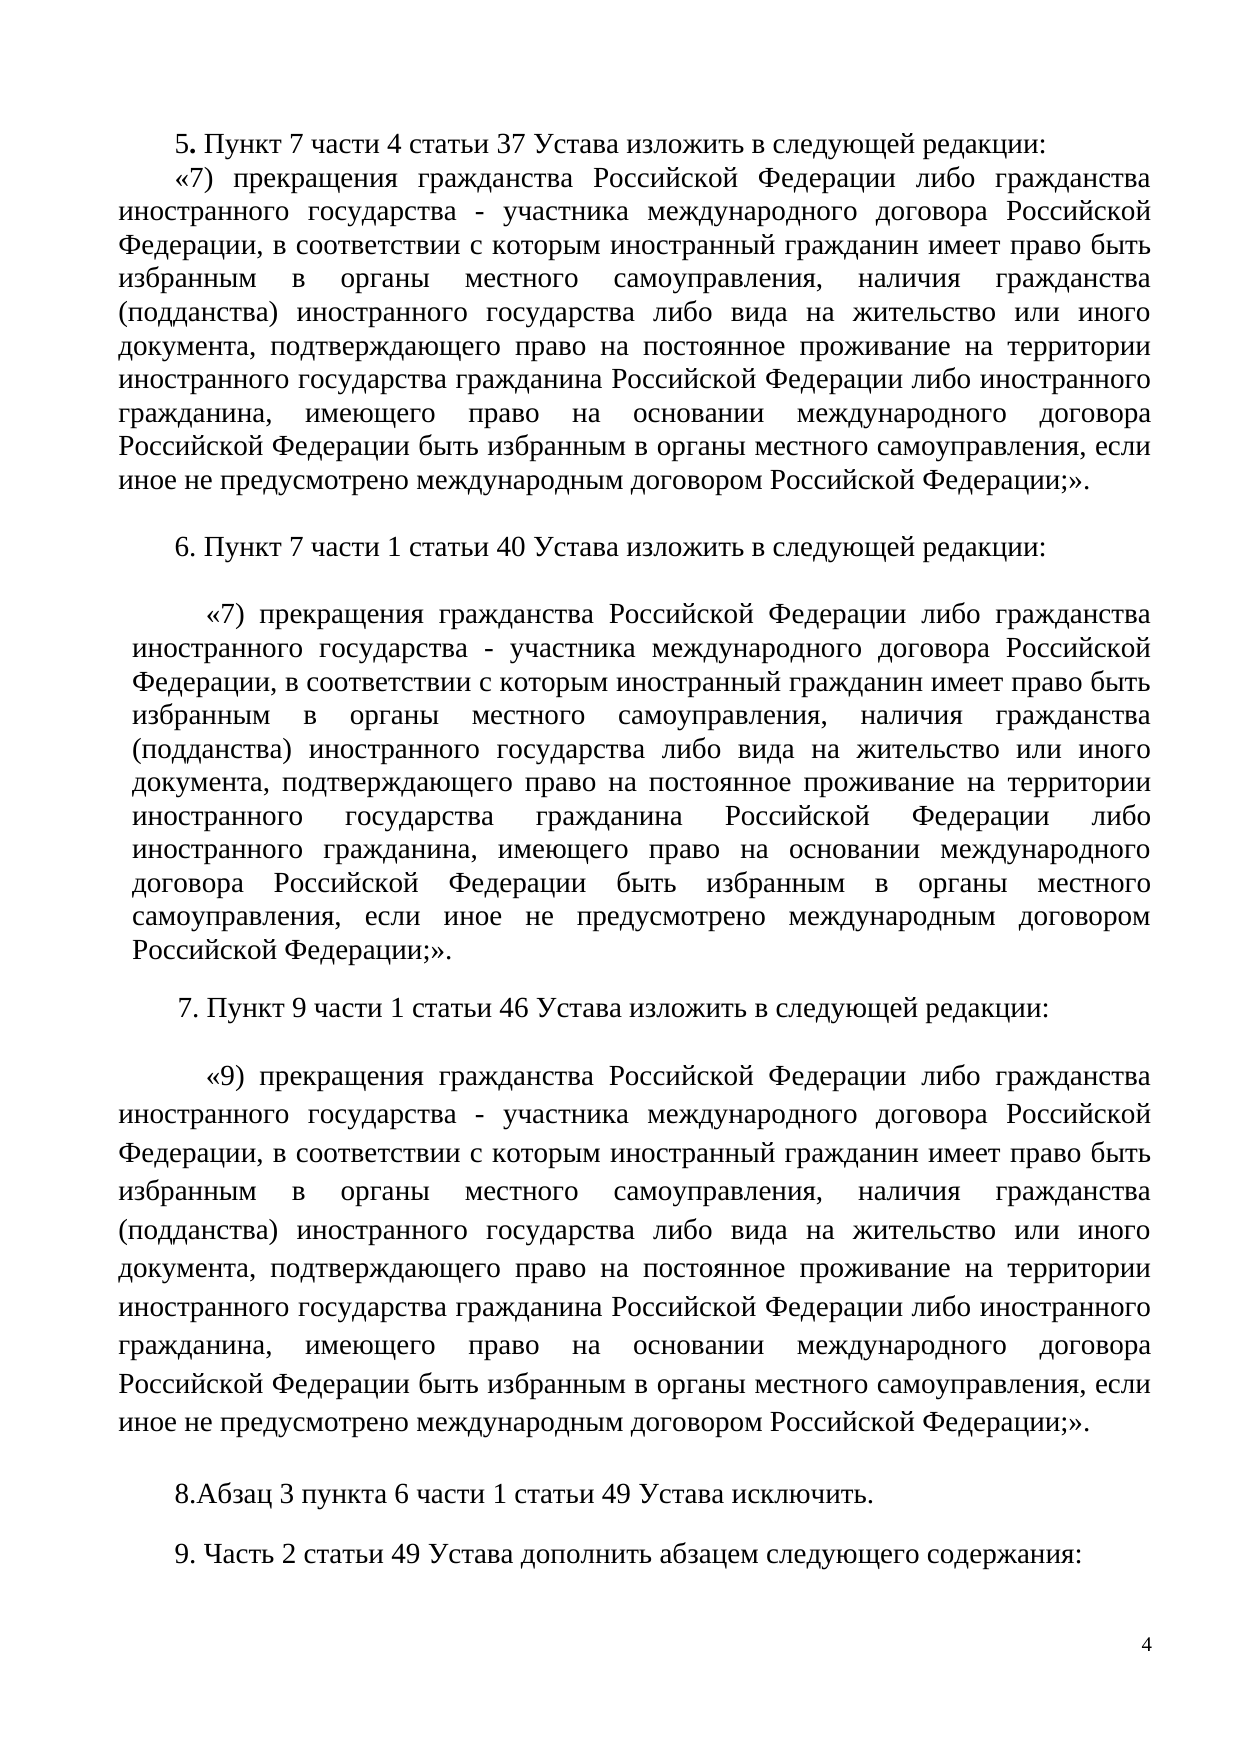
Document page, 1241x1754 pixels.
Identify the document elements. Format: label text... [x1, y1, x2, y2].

text «7) прекращения гражданства Российской Федерации либо гражданства иностранного государства - участника международного договора Российской Федерации, в соответствии с которым иностранный гражданин имеет право быть избранным в органы местного самоуправления, наличия гражданства (подданства) иностранного государства либо вида на жительство или иного документа, подтверждающего право на постоянное проживание на территории иностранного государства гражданина Российской Федерации либо иностранного гражданина, имеющего право на основании международного договора Российской Федерации быть избранным в органы местного самоуправления, если иное не предусмотрено международным договором Российской Федерации;». [132, 597, 1152, 966]
text 8.Абзац 3 пункта 6 части 1 статьи 49 Устава исключить. [118, 1477, 1152, 1510]
text 7. Пункт 9 части 1 статьи 46 Устава изложить в следующей редакции: [118, 991, 1152, 1024]
text 6. Пункт 7 части 1 статьи 40 Устава изложить в следующей редакции: [118, 529, 1152, 562]
text 5. Пункт 7 части 4 статьи 37 Устава изложить в следующей редакции: [118, 126, 1152, 160]
text 9. Часть 2 статьи 49 Устава дополнить абзацем следующего содержания: [118, 1536, 1152, 1569]
text «9) прекращения гражданства Российской Федерации либо гражданства иностранного государства - участника международного договора Российской Федерации, в соответствии с которым иностранный гражданин имеет право быть избранным в органы местного самоуправления, наличия гражданства (подданства) иностранного государства либо вида на жительство или иного документа, подтверждающего право на постоянное проживание на территории иностранного государства гражданина Российской Федерации либо иностранного гражданина, имеющего право на основании международного договора Российской Федерации быть избранным в органы местного самоуправления, если иное не предусмотрено международным договором Российской Федерации;». [118, 1058, 1152, 1438]
text «7) прекращения гражданства Российской Федерации либо гражданства иностранного государства - участника международного договора Российской Федерации, в соответствии с которым иностранный гражданин имеет право быть избранным в органы местного самоуправления, наличия гражданства (подданства) иностранного государства либо вида на жительство или иного документа, подтверждающего право на постоянное проживание на территории иностранного государства гражданина Российской Федерации либо иностранного гражданина, имеющего право на основании международного договора Российской Федерации быть избранным в органы местного самоуправления, если иное не предусмотрено международным договором Российской Федерации;». [118, 160, 1152, 495]
